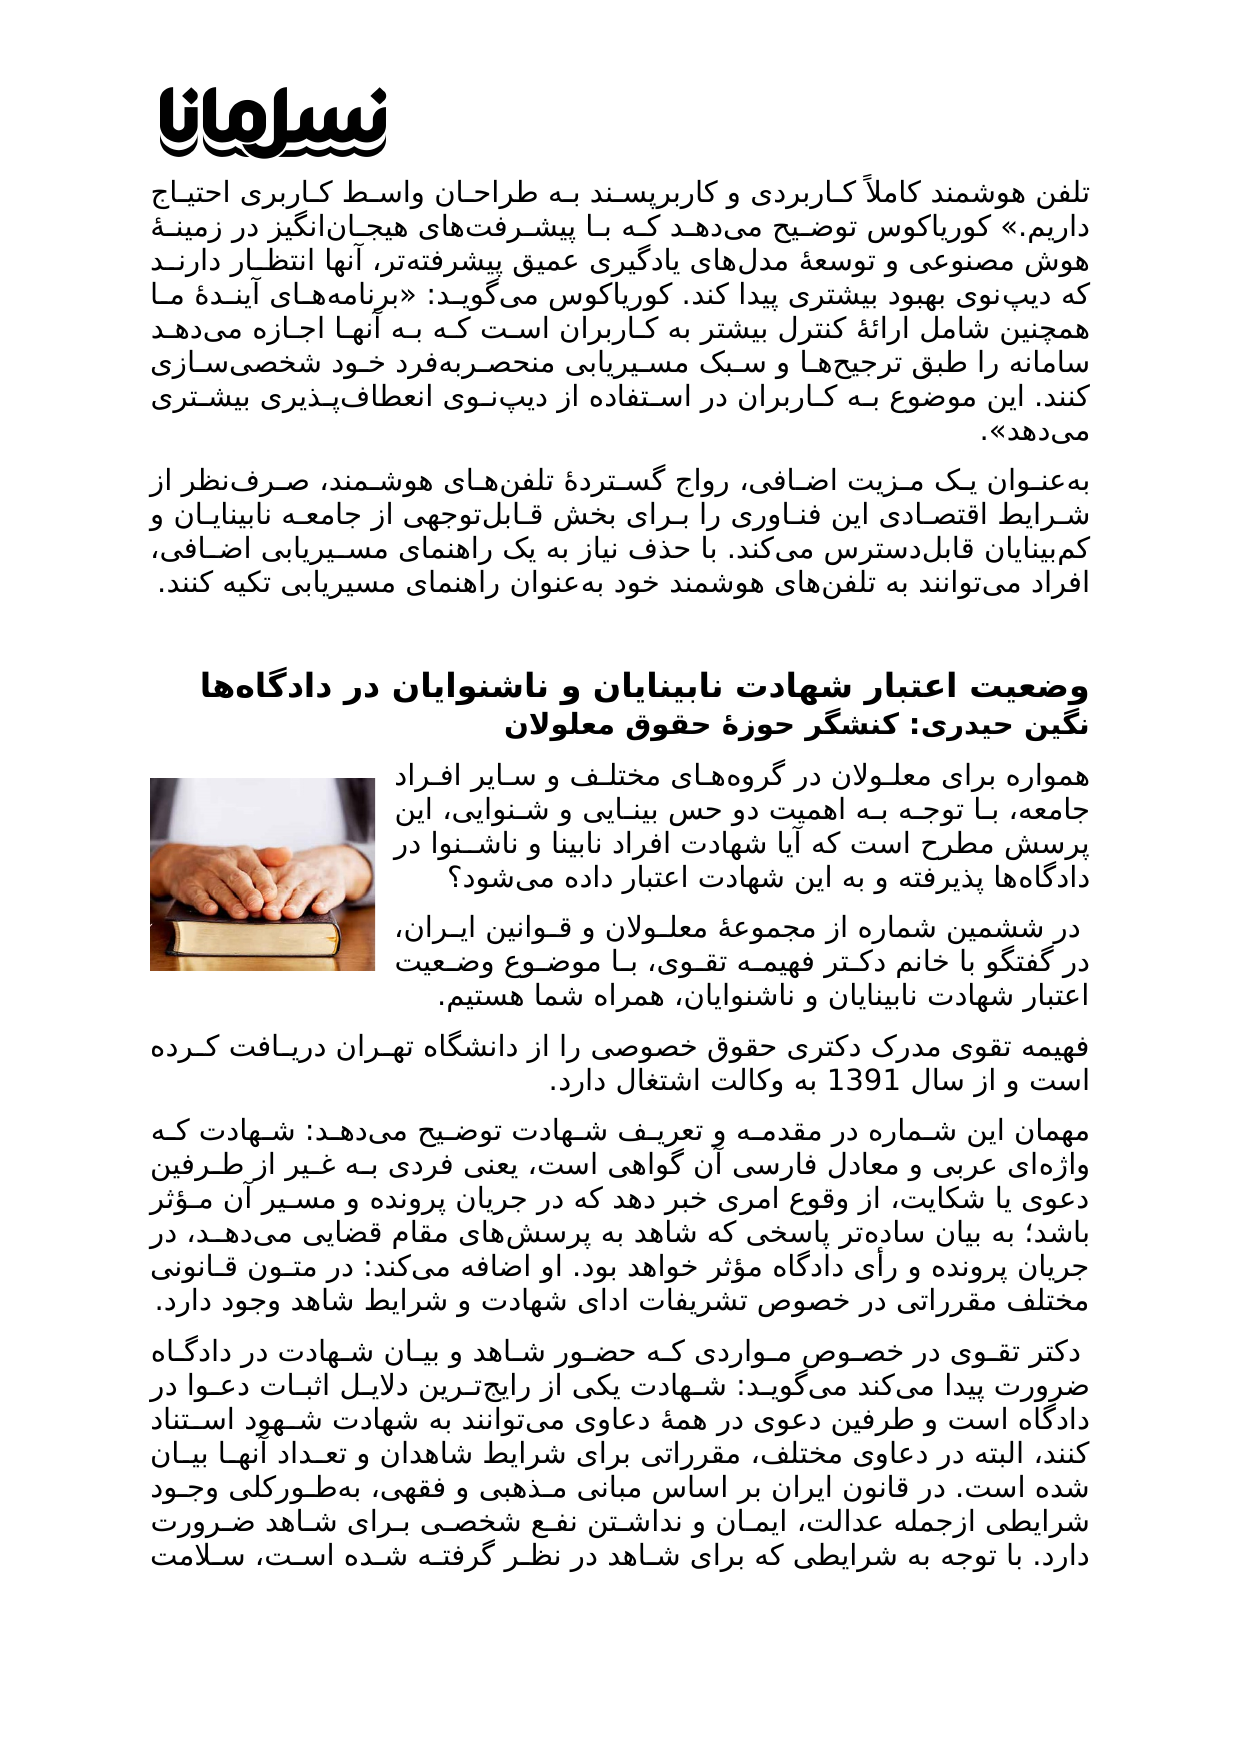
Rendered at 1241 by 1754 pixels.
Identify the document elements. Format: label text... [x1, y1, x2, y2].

picture [150, 75, 398, 170]
text در ششمین شماره از مجموعۀ معلولان و قوانین ایران، در گفتگو با خانم دکتر فهیمه تقوی، با موضوع وضعیت اعتبار شهادت نابینایان و ناشنوایان، همراه شما هستیم. [150, 911, 1090, 1012]
text به‌عنوان یک مزیت اضافی، رواج گستردۀ تلفن‌های هوشمند، صرف‌نظر از شرایط اقتصادی این فناوری را برای بخش قابل‌توجهی از جامعه نابینایان و کم‌بینایان قابل‌دسترس می‌کند. با حذف نیاز به یک راهنمای مسیریابی اضافی، افراد می‌توانند به تلفن‌های هوشمند خود به‌عنوان راهنمای مسیریابی تکیه کنند. [150, 464, 1090, 599]
text فهیمه تقوی مدرک دکتری حقوق خصوصی را از دانشگاه تهران دریافت کرده است و از سال 1391 به وکالت اشتغال دارد. [150, 1029, 1090, 1097]
subtitle وضعیت اعتبار شهادت نابینایان و ناشنوایان در دادگاه‌ها [150, 666, 1090, 705]
text مهمان این شماره در مقدمه و تعریف شهادت توضیح می‌دهد: شهادت که واژه‌ای عربی و معادل فارسی آن گواهی است، یعنی فردی به غیر از طرفین دعوی یا شکایت، از وقوع امری خبر دهد که در جریان پرونده و مسیر آن مؤثر باشد؛ به‌ بیان‌ ساده‌تر پاسخی که شاهد به پرسش‌های مقام قضایی می‌دهد، در جریان پرونده و رأی دادگاه مؤثر خواهد بود. او اضافه می‌کند: در متون قانونی مختلف مقرراتی در خصوص تشریفات ادای شهادت و شرایط شاهد وجود دارد. [150, 1114, 1090, 1317]
text همواره برای معلولان در گروه‌های مختلف و سایر افراد جامعه، با توجه به اهمیت دو حس بینایی و شنوایی، این پرسش مطرح است که آیا شهادت افراد نابینا و ناشنوا در دادگاه‌ها پذیرفته و به این شهادت اعتبار داده می‌شود؟ [150, 758, 1090, 894]
text نگین حیدری: کنشگر حوزۀ حقوق معلولان [150, 707, 1090, 741]
picture [150, 778, 376, 971]
